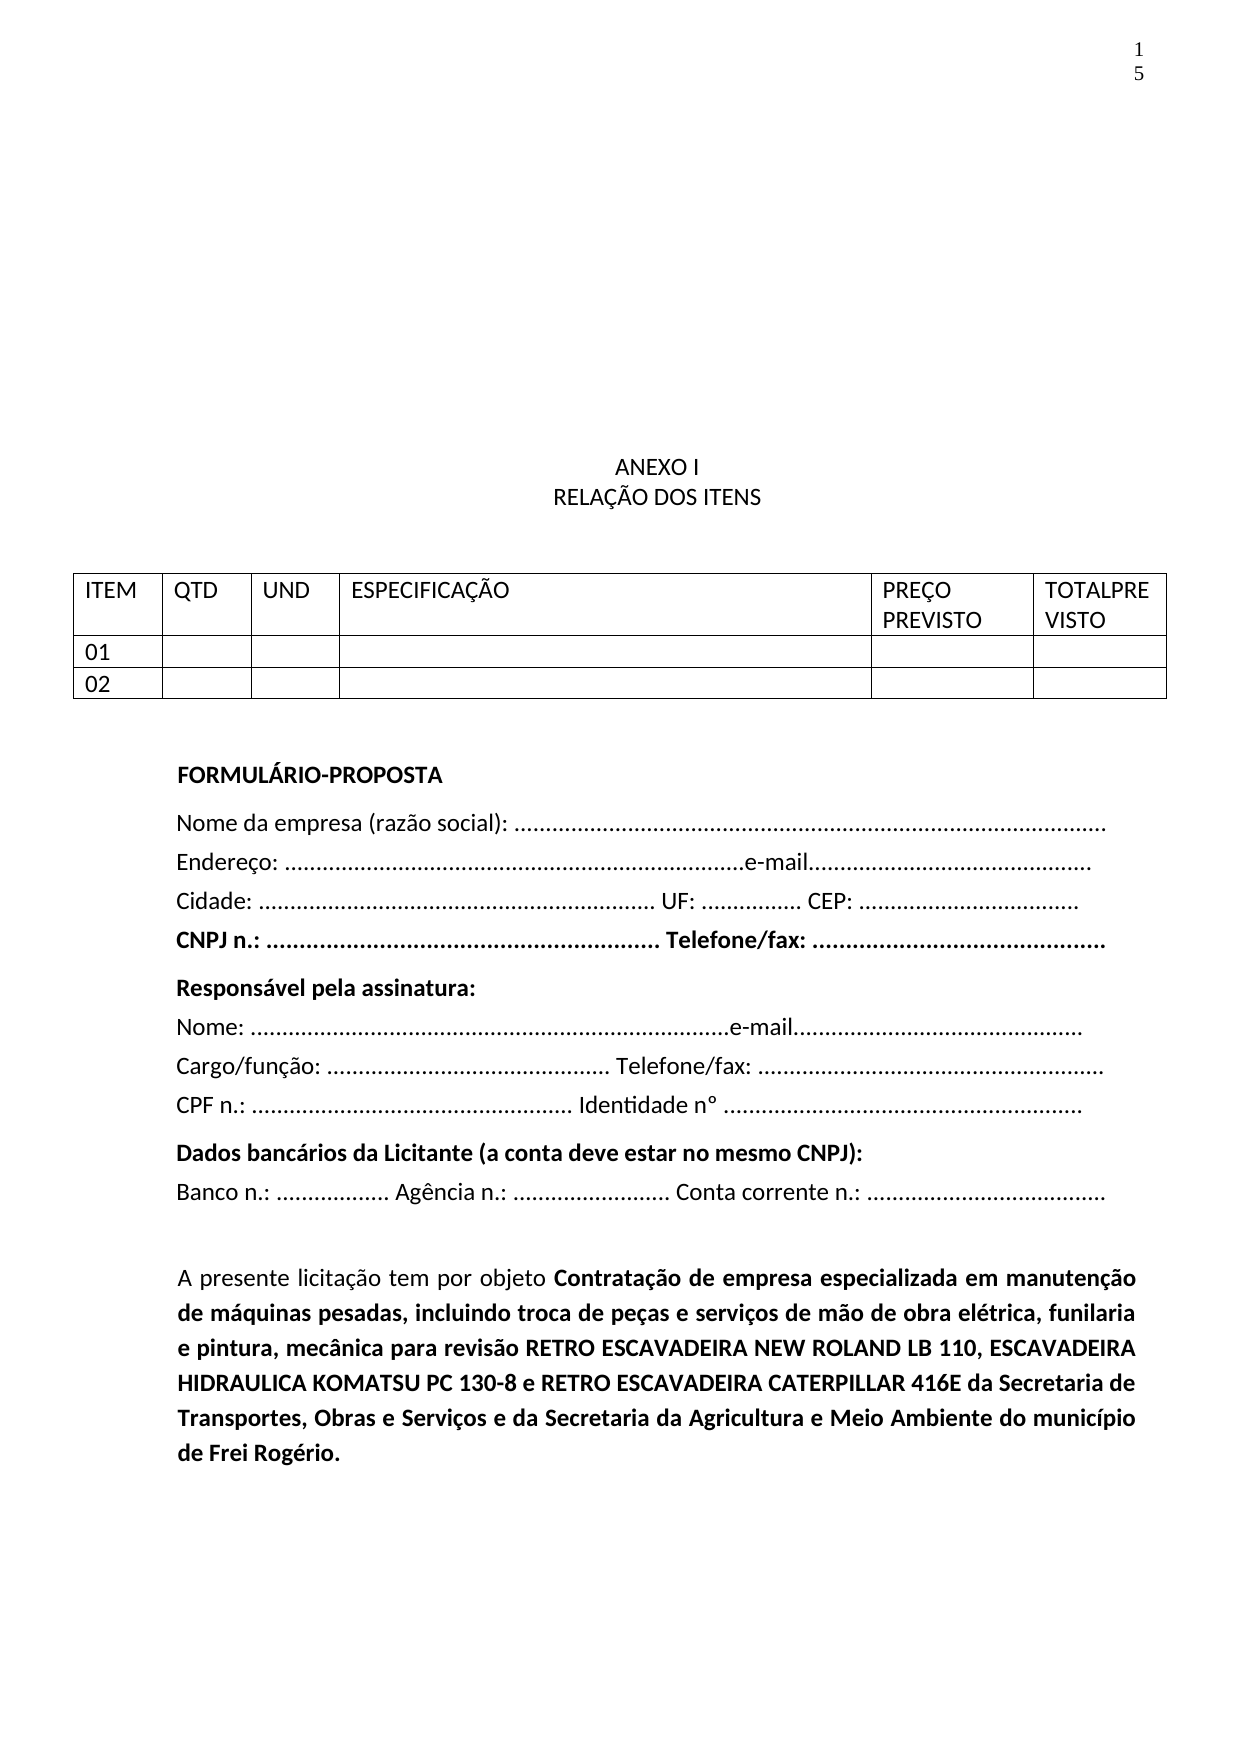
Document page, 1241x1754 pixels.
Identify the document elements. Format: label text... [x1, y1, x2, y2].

table_cell [340, 636, 871, 667]
table_header QTD [163, 574, 251, 635]
text Responsável pela assinatura: [176, 972, 1137, 1002]
table_cell [163, 636, 251, 667]
text Cargo/função: ............................................. Telefone/fax: ....................................................... [176, 1050, 1137, 1081]
text Cidade: ............................................................... UF: ................ CEP: ................................... [176, 885, 1137, 916]
text ANEXO I [177, 451, 1137, 481]
table_cell 01 [74, 636, 162, 667]
text Banco n.: .................. Agência n.: ......................... Conta corrente n.: ...................................... [176, 1176, 1137, 1206]
table_cell [1034, 668, 1166, 698]
table_cell [340, 668, 871, 698]
text RELAÇÃO DOS ITENS [177, 481, 1137, 512]
table_cell [1034, 636, 1166, 667]
text Endereço: .........................................................................e-mail............................................. [176, 846, 1137, 876]
table_cell [872, 668, 1033, 698]
table_header ITEM [74, 574, 162, 635]
text CPF n.: ................................................... Identidade nº ......................................................... [176, 1089, 1137, 1120]
text Nome: ............................................................................e-mail.............................................. [176, 1011, 1137, 1041]
table_header UND [252, 574, 339, 635]
table_header TOTALPREVISTO [1034, 574, 1166, 635]
text Dados bancários da Licitante (a conta deve estar no mesmo CNPJ): [176, 1137, 1137, 1167]
table_header PREÇO PREVISTO [872, 574, 1033, 635]
table_cell 02 [74, 668, 162, 698]
text CNPJ n.: ........................................................... Telefone/fax: ............................................ [176, 924, 1137, 955]
table_header ESPECIFICAÇÃO [340, 574, 871, 635]
table_cell [252, 668, 339, 698]
table_cell [872, 636, 1033, 667]
table_cell [252, 636, 339, 667]
text FORMULÁRIO-PROPOSTA [177, 759, 1137, 790]
table_cell [163, 668, 251, 698]
text A presente licitação tem por objeto Contratação de empresa especializada em manutenção de máquinas pesadas, incluindo troca de peças e serviços de mão de obra elétrica, funilaria e pintura, mecânica para revisão RETRO ESCAVADEIRA NEW ROLAND LB 110, ESCAVADEIRA HIDRAULICA KOMATSU PC 130-8 e RETRO ESCAVADEIRA CATERPILLAR 416E da Secretaria de Transportes, Obras e Serviços e da Secretaria da Agricultura e Meio Ambiente do município de Frei Rogério. [177, 1263, 1137, 1468]
text Nome da empresa (razão social): .............................................................................................. [176, 807, 1137, 837]
